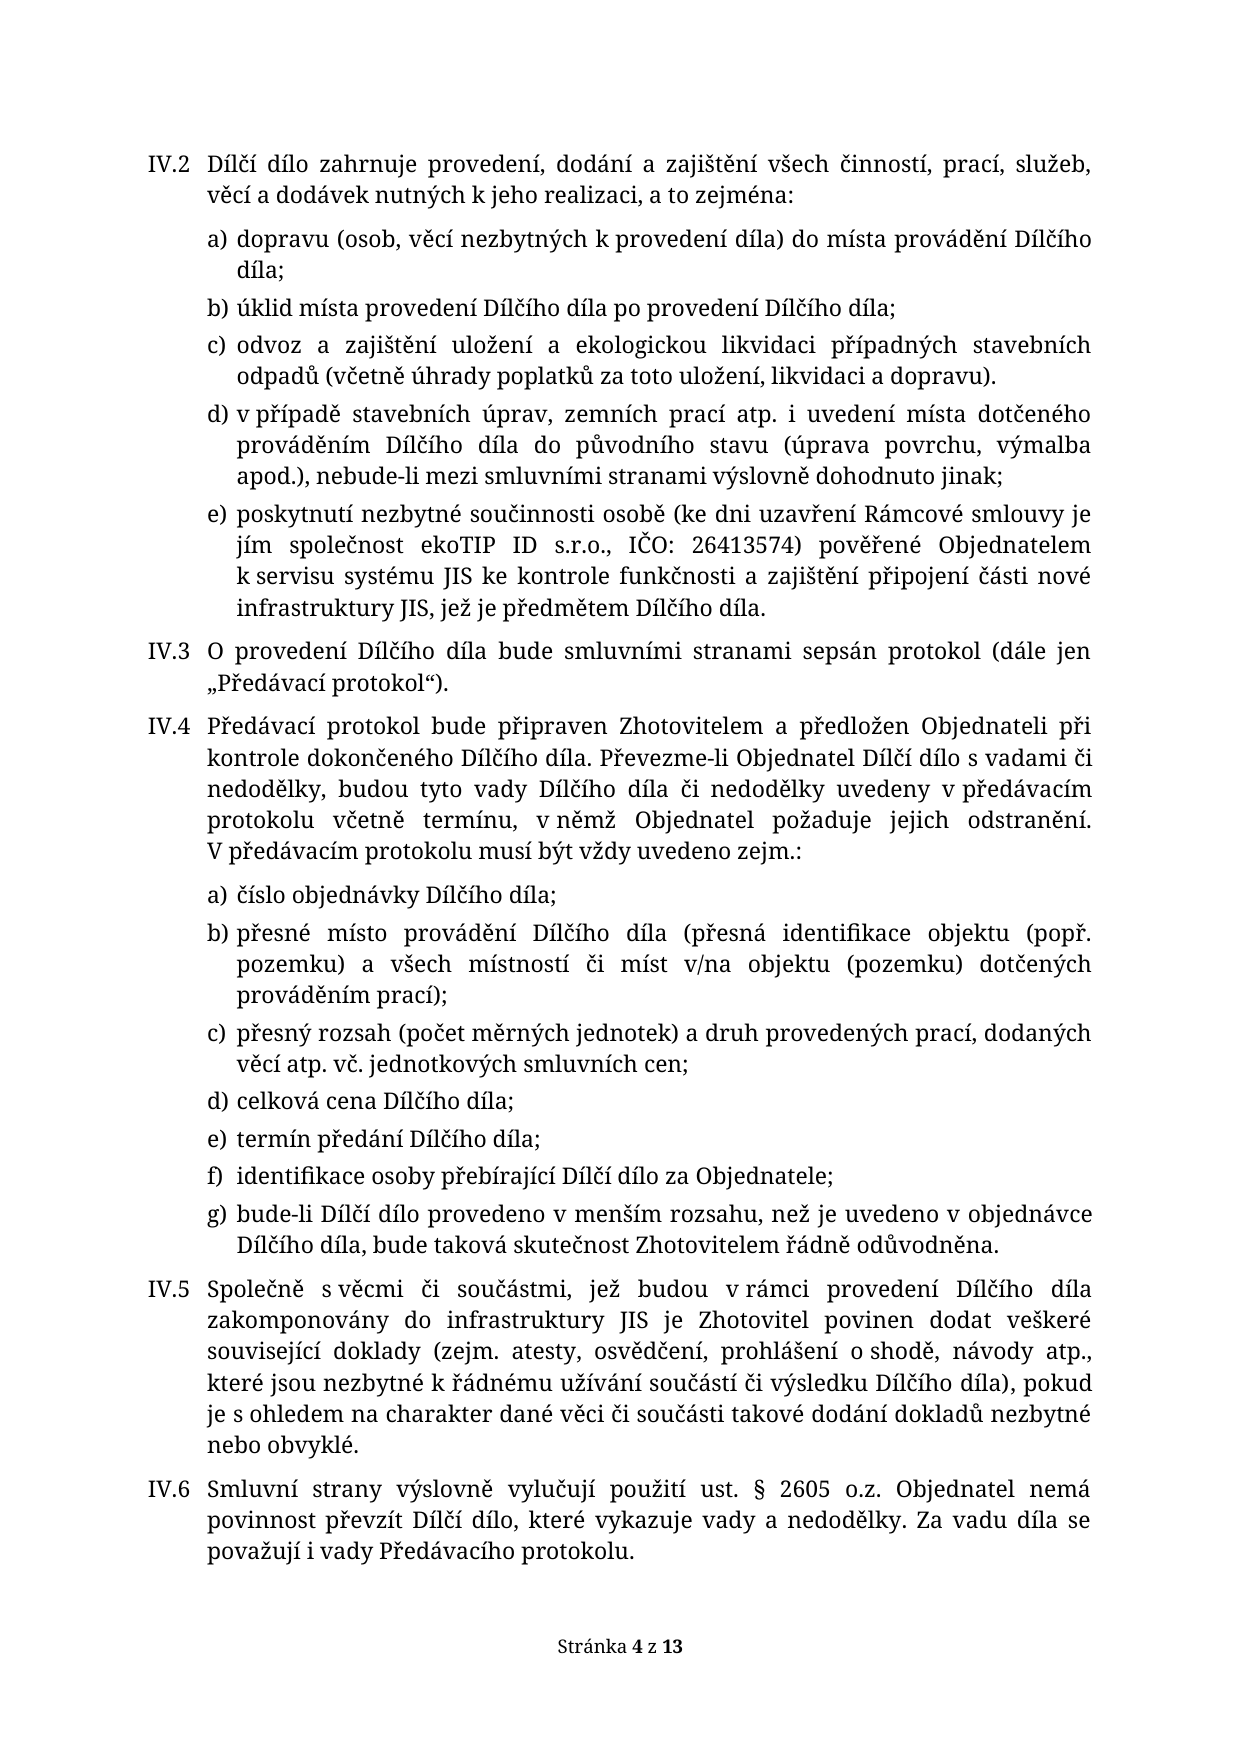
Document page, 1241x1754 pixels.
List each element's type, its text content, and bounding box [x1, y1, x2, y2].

list odvoz a zajištění uložení a ekologickou likvidaci případných stavebních odpadů (včetně úhrady poplatků za toto uložení, likvidaci a dopravu). [207, 329, 1092, 391]
list Dílčí dílo zahrnuje provedení, dodání a zajištění všech činností, prací, služeb, věcí a dodávek nutných k jeho realizaci, a to zejména: [148, 148, 1092, 210]
list poskytnutí nezbytné součinnosti osobě (ke dni uzavření Rámcové smlouvy je jím společnost ekoTIP ID s.r.o., IČO: 26413574) pověřené Objednatelem k servisu systému JIS ke kontrole funkčnosti a zajištění připojení části nové infrastruktury JIS, jež je předmětem Dílčího díla. [207, 498, 1092, 623]
list Smluvní strany výslovně vylučují použití ust. § 2605 o.z. Objednatel nemá povinnost převzít Dílčí dílo, které vykazuje vady a nedodělky. Za vadu díla se považují i vady Předávacího protokolu. [148, 1473, 1092, 1566]
list termín předání Dílčího díla; [207, 1123, 1092, 1154]
list Předávací protokol bude připraven Zhotovitelem a předložen Objednateli při kontrole dokončeného Dílčího díla. Převezme-li Objednatel Dílčí dílo s vadami či nedodělky, budou tyto vady Dílčího díla či nedodělky uvedeny v předávacím protokolu včetně termínu, v němž Objednatel požaduje jejich odstranění. V předávacím protokolu musí být vždy uvedeno zejm.: [148, 710, 1092, 866]
list celková cena Dílčího díla; [207, 1085, 1092, 1116]
list identifikace osoby přebírající Dílčí dílo za Objednatele; [207, 1160, 1092, 1191]
list bude-li Dílčí dílo provedeno v menším rozsahu, než je uvedeno v objednávce Dílčího díla, bude taková skutečnost Zhotovitelem řádně odůvodněna. [207, 1198, 1092, 1260]
list přesný rozsah (počet měrných jednotek) a druh provedených prací, dodaných věcí atp. vč. jednotkových smluvních cen; [207, 1016, 1092, 1079]
list úklid místa provedení Dílčího díla po provedení Dílčího díla; [207, 291, 1092, 323]
list Společně s věcmi či součástmi, jež budou v rámci provedení Dílčího díla zakomponovány do infrastruktury JIS je Zhotovitel povinen dodat veškeré související doklady (zejm. atesty, osvědčení, prohlášení o shodě, návody atp., které jsou nezbytné k řádnému užívání součástí či výsledku Dílčího díla), pokud je s ohledem na charakter dané věci či součásti takové dodání dokladů nezbytné nebo obvyklé. [148, 1273, 1092, 1460]
list v případě stavebních úprav, zemních prací atp. i uvedení místa dotčeného prováděním Dílčího díla do původního stavu (úprava povrchu, výmalba apod.), nebude-li mezi smluvními stranami výslovně dohodnuto jinak; [207, 398, 1092, 491]
list číslo objednávky Dílčího díla; [207, 879, 1092, 910]
list O provedení Dílčího díla bude smluvními stranami sepsán protokol (dále jen „Předávací protokol“). [148, 635, 1092, 698]
list dopravu (osob, věcí nezbytných k provedení díla) do místa provádění Dílčího díla; [207, 223, 1092, 285]
list přesné místo provádění Dílčího díla (přesná identifikace objektu (popř. pozemku) a všech místností či míst v/na objektu (pozemku) dotčených prováděním prací); [207, 916, 1092, 1010]
